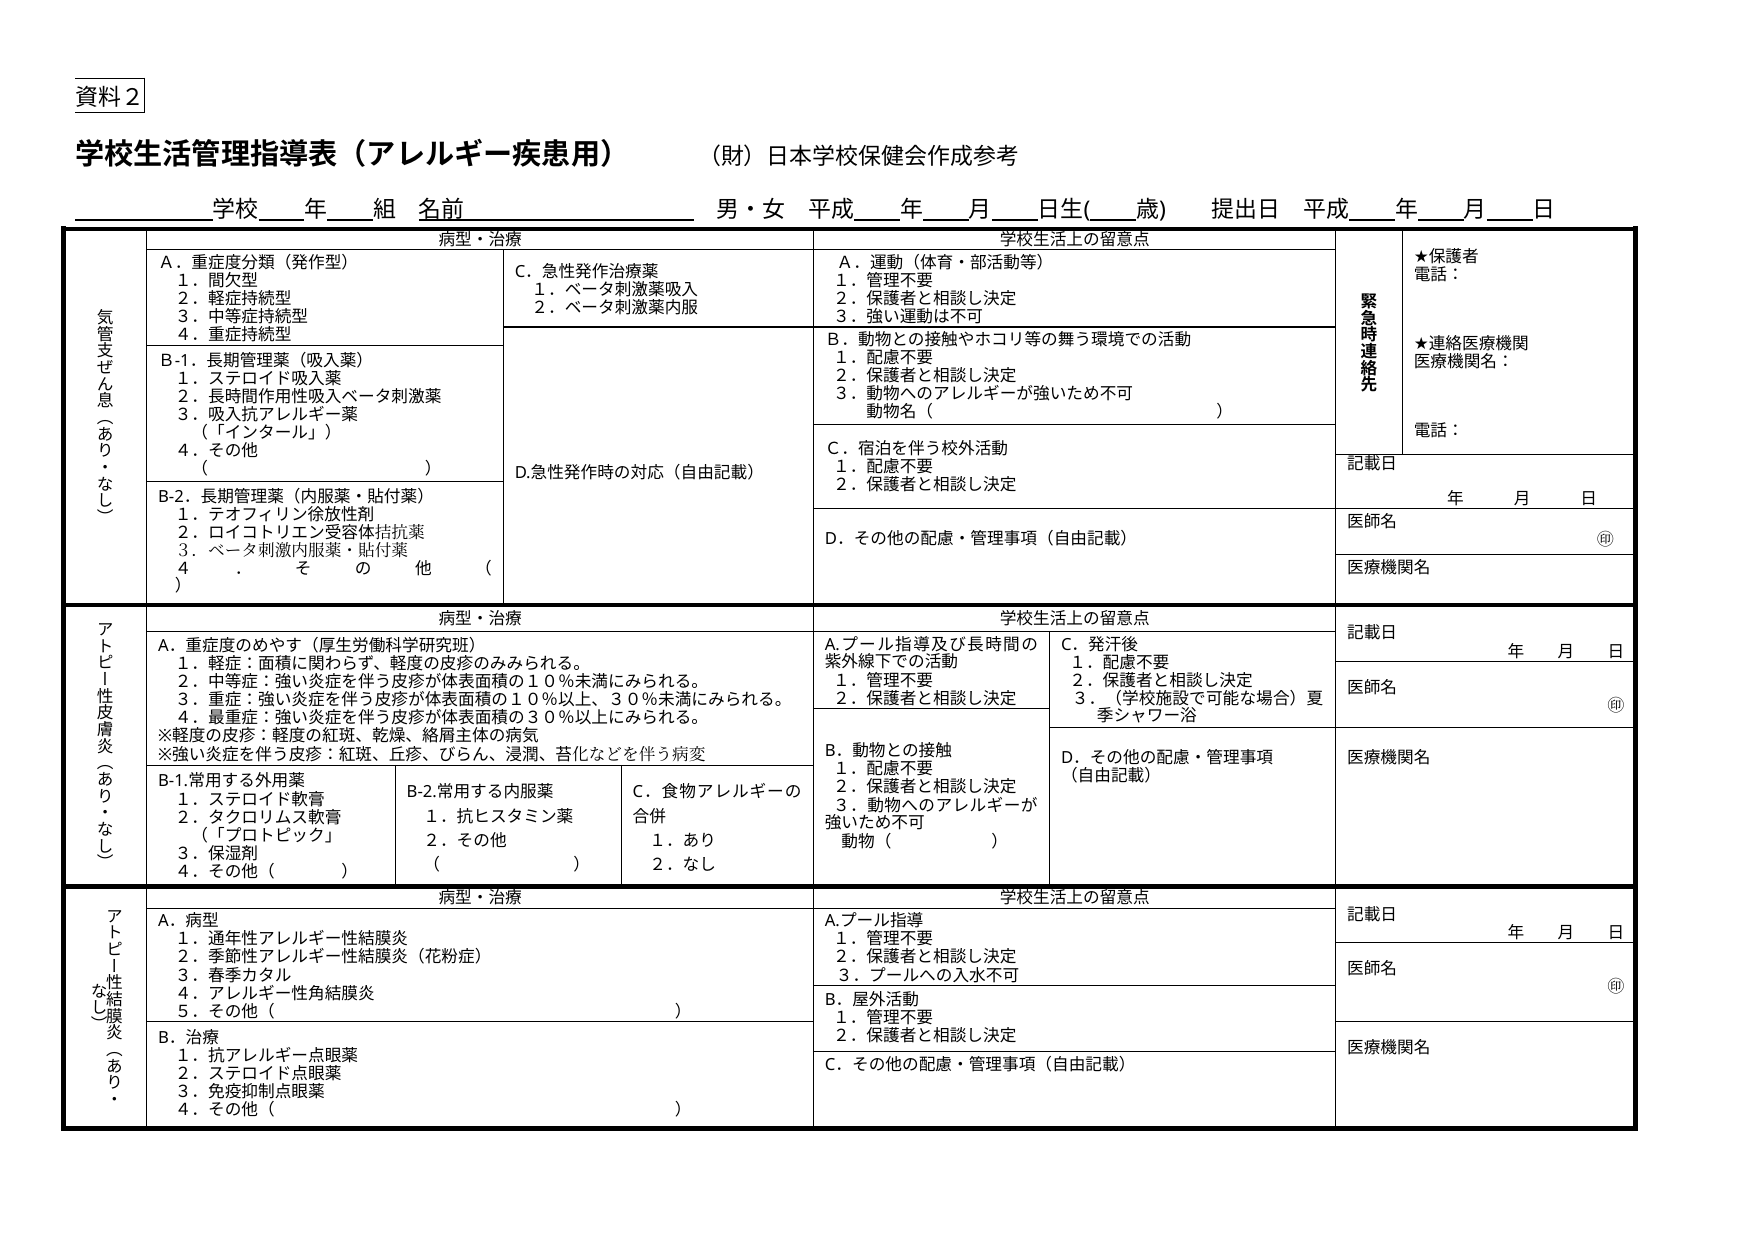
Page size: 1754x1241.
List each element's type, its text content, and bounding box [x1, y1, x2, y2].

table_cell A．重症度のめやす（厚生労働科学研究班） １．軽症：面積に関わらず、軽度の皮疹のみみられる。 ２．中等症：強い炎症を伴う皮疹が体表面積の１０％未満にみられる。 ３．重症：強い炎症を伴う皮疹が体表面積の１０％以上、３０％未満にみられる。 ４．最重症：強い炎症を伴う皮疹が体表面積の３０％以上にみられる。 ※軽度の皮疹：軽度の紅斑、乾燥、絡屑主体の病気 ※強い炎症を伴う皮疹：紅斑、丘疹、びらん、浸潤、苔化などを伴う病変 [147, 632, 813, 765]
table_header 緊急時連絡先 [1336, 231, 1402, 454]
table_cell 病型・治療 [147, 889, 813, 907]
table_cell C．その他の配慮・管理事項（自由記載） [814, 1052, 1335, 1126]
table_cell C．発汗後 １．配慮不要 ２．保護者と相談し決定 ３．（学校施設で可能な場合）夏季シャワー浴 [1050, 632, 1335, 727]
table_cell 病型・治療 [147, 607, 813, 631]
table_cell D．その他の配慮・管理事項（自由記載） [814, 509, 1335, 603]
table_header ★保護者 電話： ★連絡医療機関 医療機関名： 電話： [1403, 231, 1633, 454]
table_cell Ｃ．宿泊を伴う校外活動 １．配慮不要 ２．保護者と相談し決定 [814, 425, 1335, 508]
table_header 学校生活上の留意点 [814, 231, 1335, 249]
table_cell 学校生活上の留意点 [814, 607, 1335, 631]
table_cell アトピー性皮膚炎（あり・なし） [66, 607, 146, 884]
table_cell Ｂ．動物との接触やホコリ等の舞う環境での活動 １．配慮不要 ２．保護者と相談し決定 ３．動物へのアレルギーが強いため不可 動物名（ ） [814, 328, 1335, 424]
table_header 病型・治療 [147, 231, 813, 249]
table_cell アトピー性結膜炎（あり・なし） [66, 889, 146, 1126]
table_cell A.プール指導 １．管理不要 ２．保護者と相談し決定 ３．プールへの入水不可 [814, 909, 1335, 985]
table_cell Ａ．重症度分類（発作型） １．間欠型 ２．軽症持続型 ３．中等症持続型 ４．重症持続型 [147, 250, 503, 344]
table_cell 医師名 ㊞ [1336, 662, 1633, 727]
table_cell 医療機関名 [1336, 555, 1633, 603]
table_header 気管支ぜん息（あり・なし） [66, 231, 146, 603]
text 資料２ [75, 76, 1679, 114]
table_cell D．その他の配慮・管理事項 （自由記載） [1050, 728, 1335, 884]
table_cell B-2.常用する内服薬 １．抗ヒスタミン薬 ２．その他 （ ） [396, 766, 621, 884]
table_cell 医療機関名 [1336, 728, 1633, 884]
table_cell B-1.常用する外用薬 １．ステロイド軟膏 ２．タクロリムス軟膏 （「プロトピック」 ３．保湿剤 ４．その他（ ） [147, 766, 395, 884]
table_cell C．食物アレルギーの合併 １．あり ２．なし [622, 766, 813, 884]
table_cell D.急性発作時の対応（自由記載） [504, 328, 813, 603]
table_cell 記載日 年 月 日 [1336, 455, 1633, 508]
table_cell A．病型 １．通年性アレルギー性結膜炎 ２．季節性アレルギー性結膜炎（花粉症） ３．春季カタル ４．アレルギー性角結膜炎 ５．その他（ ） [147, 909, 813, 1021]
table_cell Ａ．運動（体育・部活動等） １．管理不要 ２．保護者と相談し決定 ３．強い運動は不可 [814, 250, 1335, 326]
table_cell 医師名 ㊞ [1336, 509, 1633, 554]
table_cell C．急性発作治療薬 １．ベータ刺激薬吸入 ２．ベータ刺激薬内服 [504, 250, 813, 326]
table_cell 医師名 ㊞ [1336, 943, 1633, 1021]
table_cell B．動物との接触 １．配慮不要 ２．保護者と相談し決定 ３．動物へのアレルギーが強いため不可 動物（ ） [814, 709, 1049, 884]
table_cell B．屋外活動 １．管理不要 ２．保護者と相談し決定 [814, 986, 1335, 1051]
table_cell A.プール指導及び長時間の紫外線下での活動 １．管理不要 ２．保護者と相談し決定 [814, 632, 1049, 708]
table_cell 医療機関名 [1336, 1022, 1633, 1126]
table_cell B．治療 １．抗アレルギー点眼薬 ２．ステロイド点眼薬 ３．免疫抑制点眼薬 ４．その他（ ） [147, 1022, 813, 1126]
table_cell 記載日 年 月 日 [1336, 889, 1633, 942]
text 学校 年 組 名前 男・女 平成 年 月 日生( 歳) 提出日 平成 年 月 日 [75, 189, 1679, 226]
table_cell 記載日 年 月 日 [1336, 607, 1633, 661]
table_cell 学校生活上の留意点 [814, 889, 1335, 907]
table_cell B-2．長期管理薬（内服薬・貼付薬） １．テオフィリン徐放性剤 ２．ロイコトリエン受容体拮抗薬 ３．ベータ刺激内服薬・貼付薬 ４．その他（ ） [147, 482, 503, 603]
table_cell Ｂ-1．長期管理薬（吸入薬） １．ステロイド吸入薬 ２．長時間作用性吸入ベータ刺激薬 ３．吸入抗アレルギー薬 （「インタール」） ４．その他 （ ） [147, 346, 503, 481]
text 学校生活管理指導表（アレルギー疾患用） （財）日本学校保健会作成参考 [75, 114, 1679, 189]
